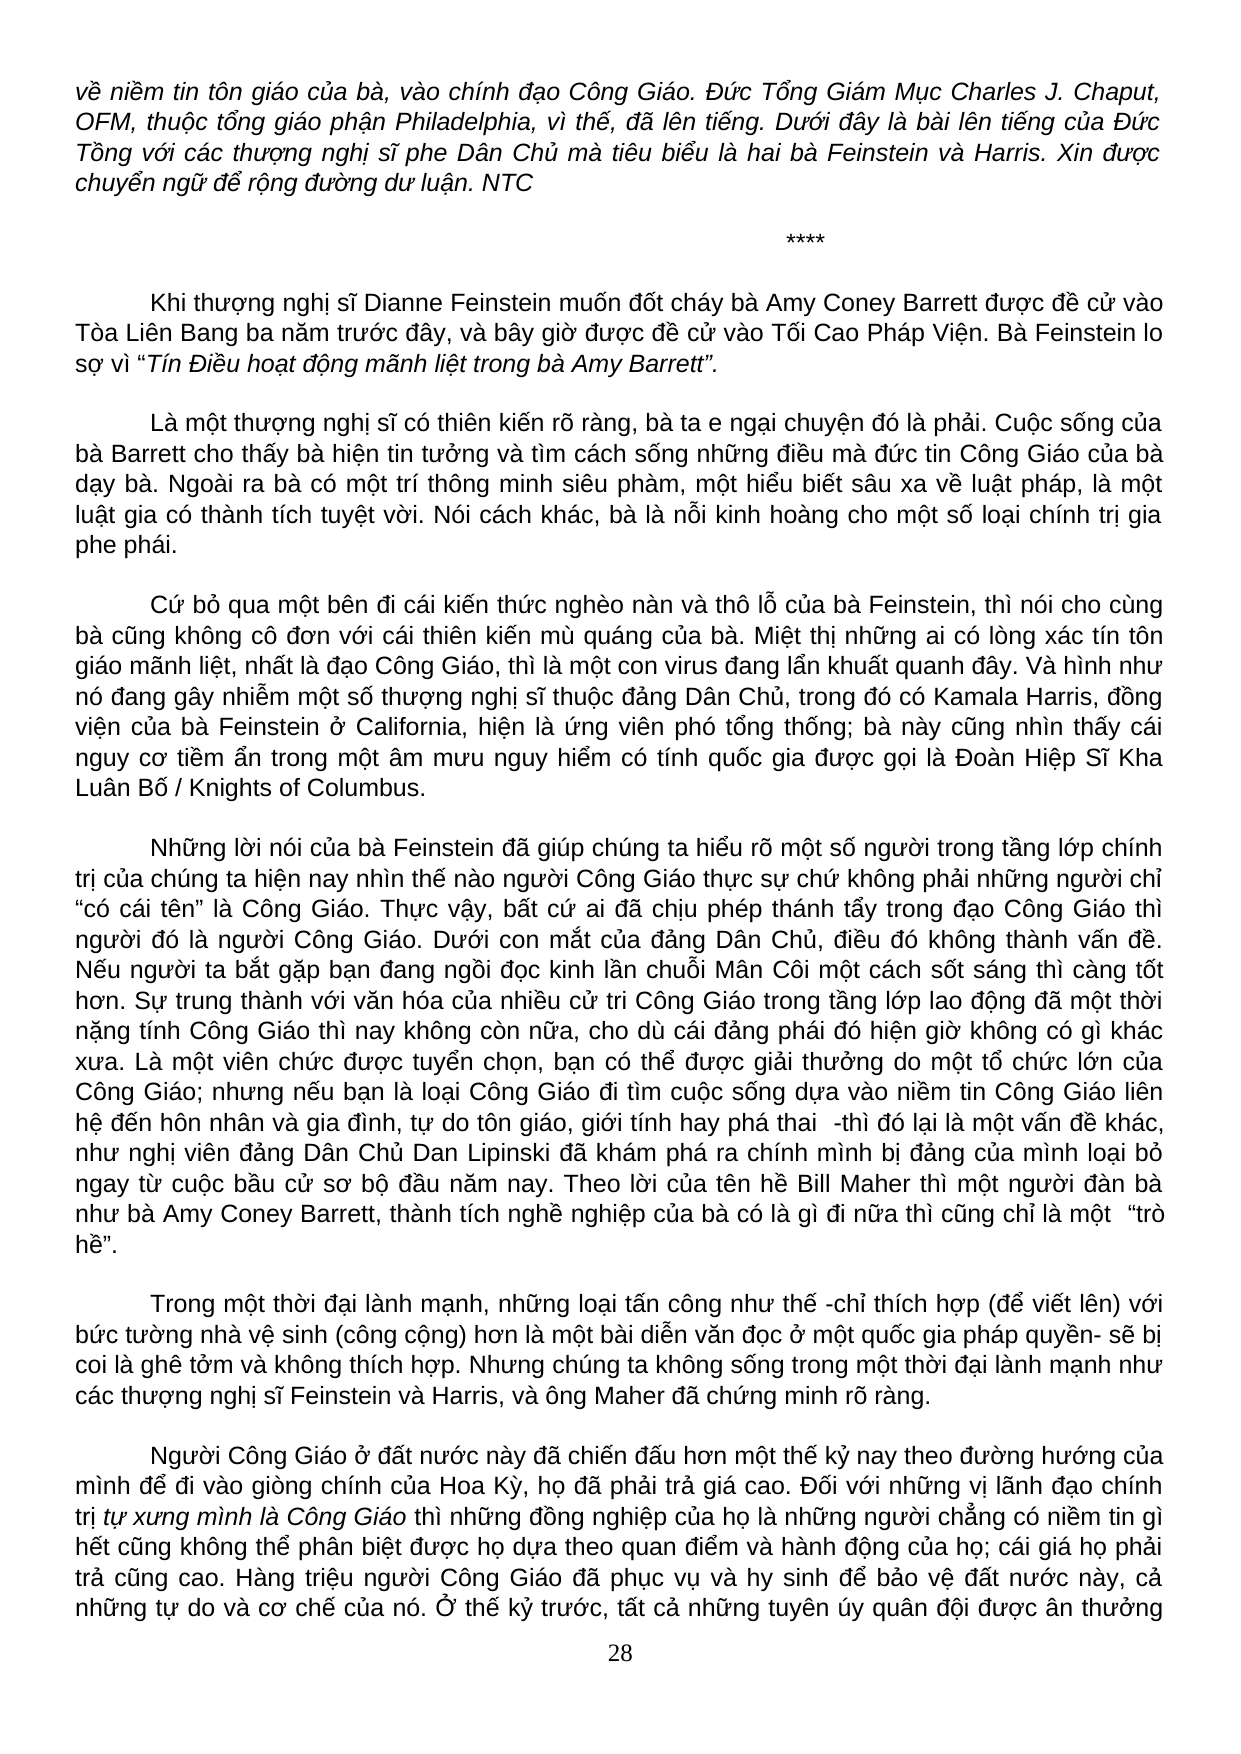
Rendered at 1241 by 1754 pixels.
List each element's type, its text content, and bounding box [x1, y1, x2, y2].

text Khi thượng nghị sĩ Dianne Feinstein muốn đốt cháy bà Amy Coney Barrett được đề cử vào Tòa Liên Bang ba năm trước đây, và bây giờ được đề cử vào Tối Cao Pháp Viện. Bà Feinstein lo sợ vì “Tín Điều hoạt động mãnh liệt trong bà Amy Barrett”. [75, 286, 1165, 377]
text Cứ bỏ qua một bên đi cái kiến thức nghèo nàn và thô lỗ của bà Feinstein, thì nói cho cùng bà cũng không cô đơn với cái thiên kiến mù quáng của bà. Miệt thị những ai có lòng xác tín tôn giáo mãnh liệt, nhất là đạo Công Giáo, thì là một con virus đang lẩn khuất quanh đây. Và hình như nó đang gây nhiễm một số thượng nghị sĩ thuộc đảng Dân Chủ, trong đó có Kamala Harris, đồng viện của bà Feinstein ở California, hiện là ứng viên phó tổng thống; bà này cũng nhìn thấy cái nguy cơ tiềm ẩn trong một âm mưu nguy hiểm có tính quốc gia được gọi là Đoàn Hiệp Sĩ Kha Luân Bố / Knights of Columbus. [75, 588, 1165, 802]
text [75, 1439, 1165, 1622]
text Là một thượng nghị sĩ có thiên kiến rõ ràng, bà ta e ngại chuyện đó là phải. Cuộc sống của bà Barrett cho thấy bà hiện tin tưởng và tìm cách sống những điều mà đức tin Công Giáo của bà dạy bà. Ngoài ra bà có một trí thông minh siêu phàm, một hiểu biết sâu xa về luật pháp, là một luật gia có thành tích tuyệt vời. Nói cách khác, bà là nỗi kinh hoàng cho một số loại chính trị gia phe phái. [75, 407, 1165, 559]
text Những lời nói của bà Feinstein đã giúp chúng ta hiểu rõ một số người trong tầng lớp chính trị của chúng ta hiện nay nhìn thế nào người Công Giáo thực sự chứ không phải những người chỉ “có cái tên” là Công Giáo. Thực vậy, bất cứ ai đã chịu phép thánh tẩy trong đạo Công Giáo thì người đó là người Công Giáo. Dưới con mắt của đảng Dân Chủ, điều đó không thành vấn đề. Nếu người ta bắt gặp bạn đang ngồi đọc kinh lần chuỗi Mân Côi một cách sốt sáng thì càng tốt hơn. Sự trung thành với văn hóa của nhiều cử tri Công Giáo trong tầng lớp lao động đã một thời nặng tính Công Giáo thì nay không còn nữa, cho dù cái đảng phái đó hiện giờ không có gì khác xưa. Là một viên chức được tuyển chọn, bạn có thể được giải thưởng do một tổ chức lớn của Công Giáo; nhưng nếu bạn là loại Công Giáo đi tìm cuộc sống dựa vào niềm tin Công Giáo liên hệ đến hôn nhân và gia đình, tự do tôn giáo, giới tính hay phá thai -thì đó lại là một vấn đề khác, như nghị viên đảng Dân Chủ Dan Lipinski đã khám phá ra chính mình bị đảng của mình loại bỏ ngay từ cuộc bầu cử sơ bộ đầu năm nay. Theo lời của tên hề Bill Maher thì một người đàn bà như bà Amy Coney Barrett, thành tích nghề nghiệp của bà có là gì đi nữa thì cũng chỉ là một “trò hề”. [75, 831, 1165, 1258]
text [75, 75, 1165, 197]
text **** [75, 226, 1165, 257]
text Trong một thời đại lành mạnh, những loại tấn công như thế -chỉ thích hợp (để viết lên) với bức tường nhà vệ sinh (công cộng) hơn là một bài diễn văn đọc ở một quốc gia pháp quyền- sẽ bị coi là ghê tởm và không thích hợp. Nhưng chúng ta không sống trong một thời đại lành mạnh như các thượng nghị sĩ Feinstein và Harris, và ông Maher đã chứng minh rõ ràng. [75, 1288, 1165, 1410]
